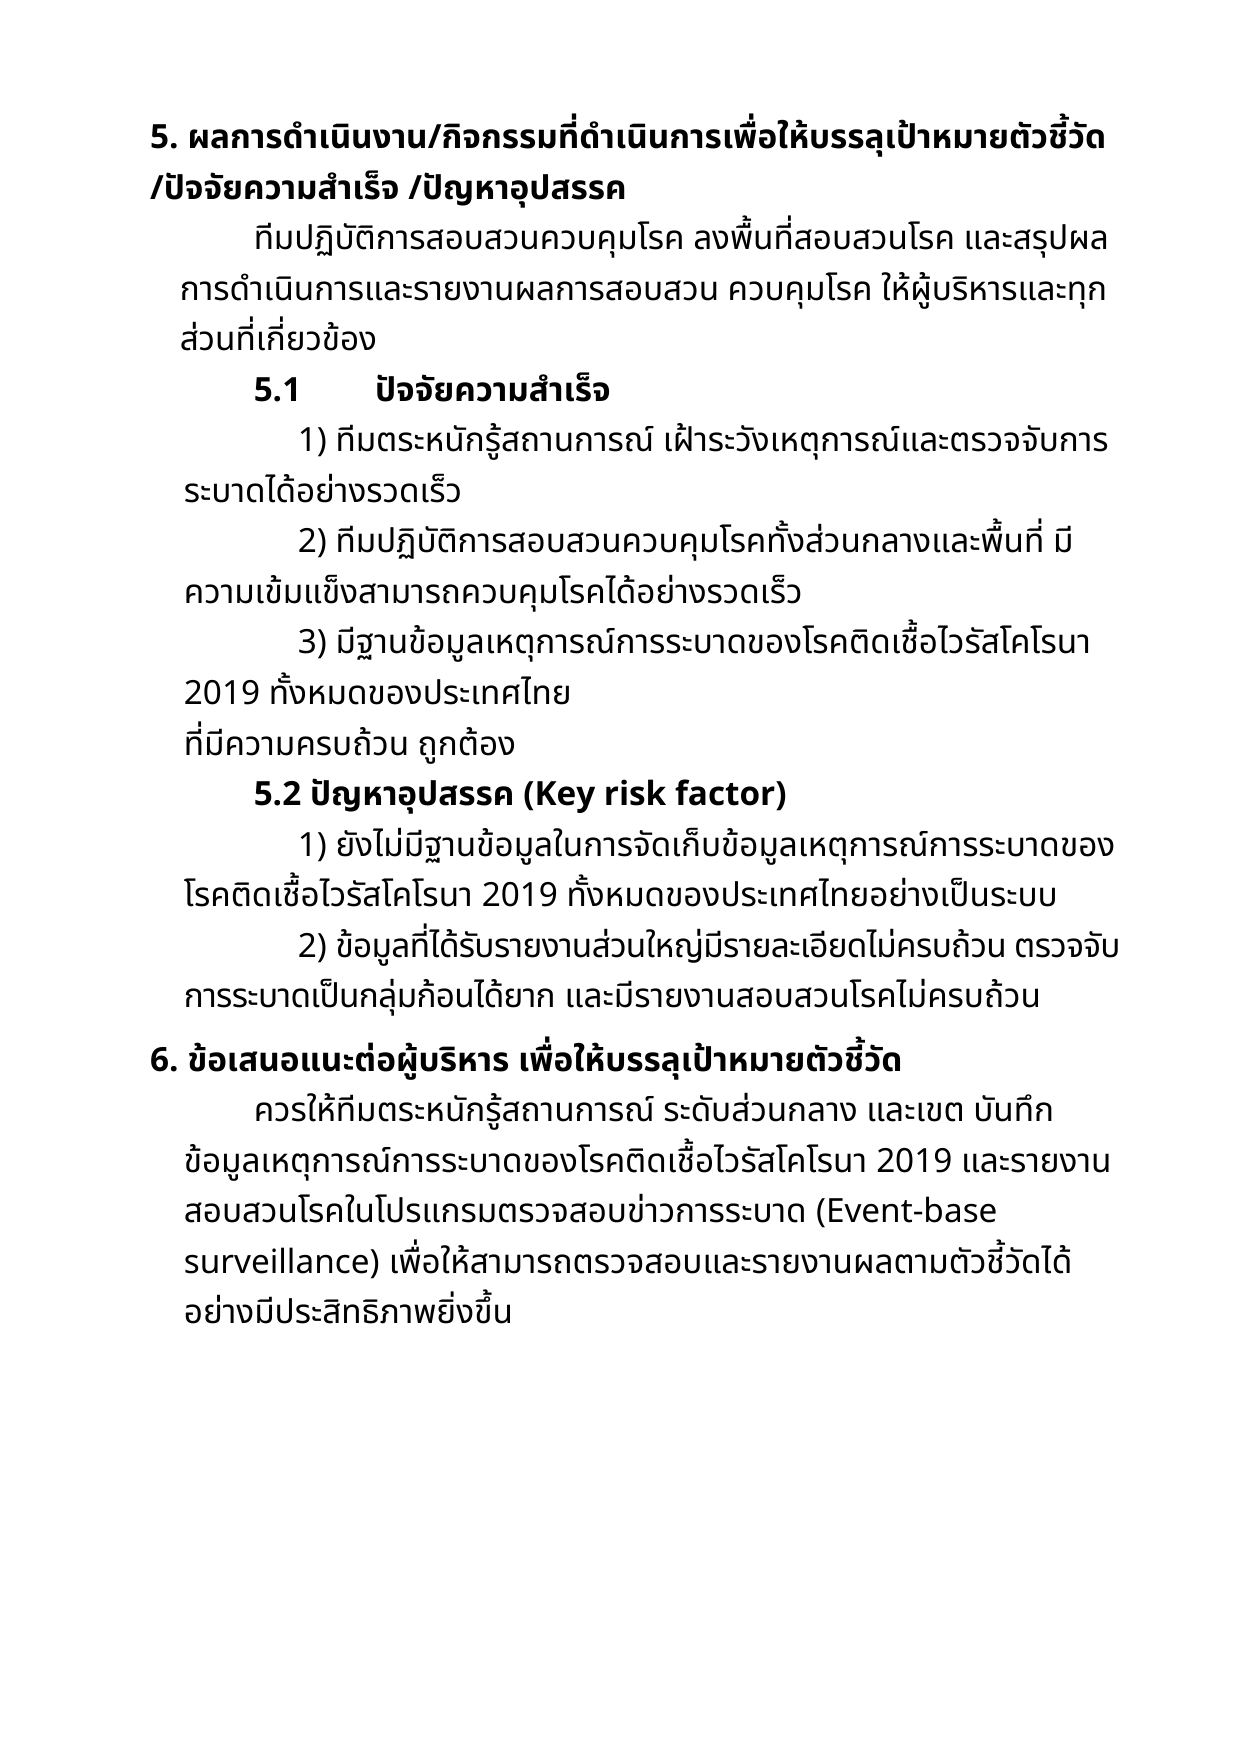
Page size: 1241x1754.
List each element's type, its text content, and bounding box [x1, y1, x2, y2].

list 5.2 ปัญหาอุปสรรค (Key risk factor) [184, 770, 1125, 821]
list ควรให้ทีมตระหนักรู้สถานการณ์ ระดับส่วนกลาง และเขต บันทึกข้อมูลเหตุการณ์การระบาดของโรคติดเชื้อไวรัสโคโรนา 2019 และรายงานสอบสวนโรคในโปรแกรมตรวจสอบข่าวการระบาด (Event-base surveillance) เพื่อให้สามารถตรวจสอบและรายงานผลตามตัวชี้วัดได้อย่างมีประสิทธิภาพยิ่งขึ้น [184, 1086, 1125, 1339]
list 3) มีฐานข้อมูลเหตุการณ์การระบาดของโรคติดเชื้อไวรัสโคโรนา 2019 ทั้งหมดของประเทศไทย ที่มีความครบถ้วน ถูกต้อง [184, 618, 1125, 770]
list 2) ทีมปฏิบัติการสอบสวนควบคุมโรคทั้งส่วนกลางและพื้นที่ มีความเข้มแข็งสามารถควบคุมโรคได้อย่างรวดเร็ว [184, 517, 1125, 618]
list 5.1 ปัจจัยความสำเร็จ [184, 366, 1125, 416]
list 1) ยังไม่มีฐานข้อมูลในการจัดเก็บข้อมูลเหตุการณ์การระบาดของโรคติดเชื้อไวรัสโคโรนา 2019 ทั้งหมดของประเทศไทยอย่างเป็นระบบ [184, 821, 1125, 922]
list 2) ข้อมูลที่ได้รับรายงานส่วนใหญ่มีรายละเอียดไม่ครบถ้วน ตรวจจับการระบาดเป็นกลุ่มก้อนได้ยาก และมีรายงานสอบสวนโรคไม่ครบถ้วน [184, 922, 1125, 1023]
list 1) ทีมตระหนักรู้สถานการณ์ เฝ้าระวังเหตุการณ์และตรวจจับการระบาดได้อย่างรวดเร็ว [184, 416, 1125, 517]
text 5. ผลการดำเนินงาน/กิจกรรมที่ดำเนินการเพื่อให้บรรลุเป้าหมายตัวชี้วัด /ปัจจัยความสำเร็จ /ปัญหาอุปสรรค [150, 113, 1125, 214]
list ทีมปฏิบัติการสอบสวนควบคุมโรค ลงพื้นที่สอบสวนโรค และสรุปผลการดำเนินการและรายงานผลการสอบสวน ควบคุมโรค ให้ผู้บริหารและทุกส่วนที่เกี่ยวข้อง [179, 214, 1125, 366]
text 6. ข้อเสนอแนะต่อผู้บริหาร เพื่อให้บรรลุเป้าหมายตัวชี้วัด [150, 1035, 1125, 1086]
